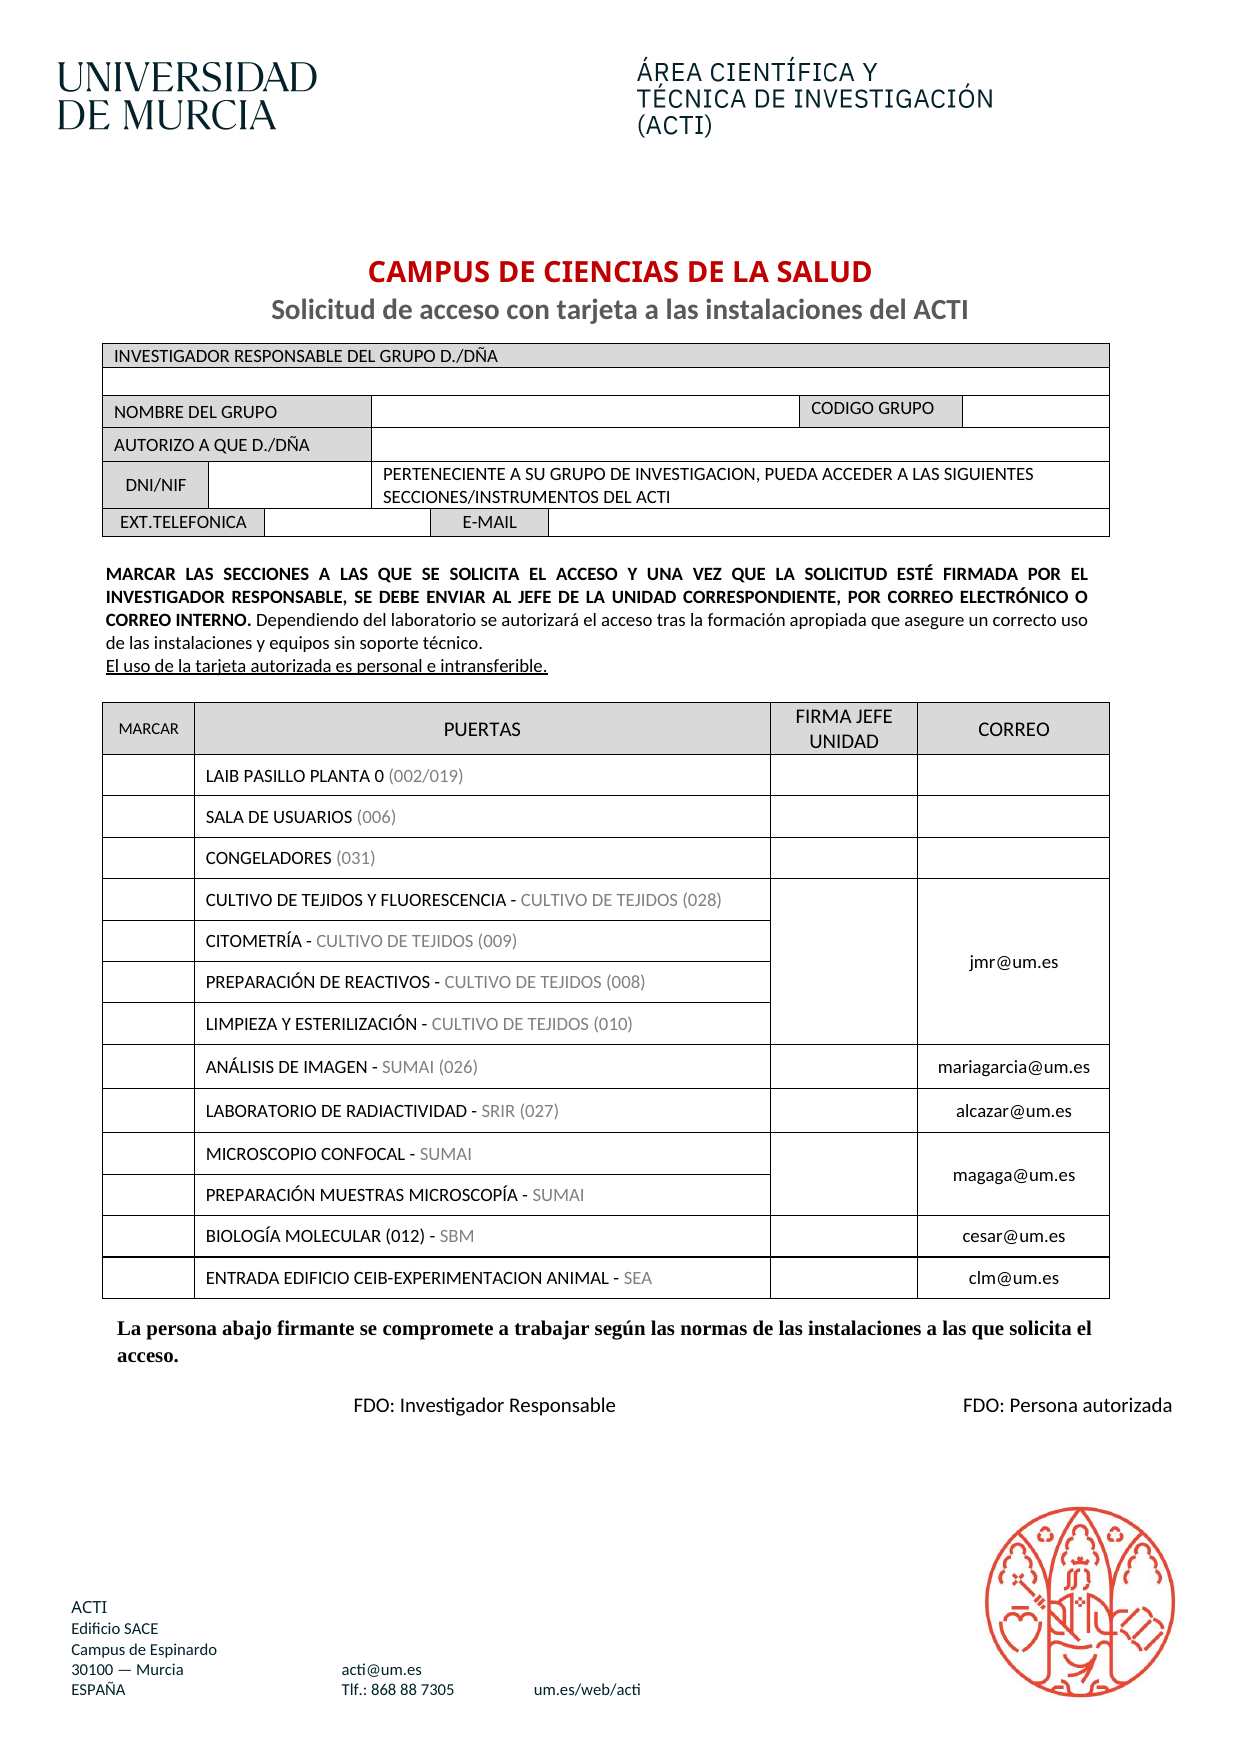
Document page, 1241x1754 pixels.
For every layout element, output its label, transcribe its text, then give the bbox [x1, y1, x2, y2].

table_cell jmr@um.es [918, 879, 1109, 1043]
table_cell [103, 1216, 194, 1256]
table_cell [918, 755, 1109, 795]
table_cell [771, 1089, 917, 1132]
table_cell [103, 838, 194, 878]
table_cell CONGELADORES (031) [195, 838, 770, 878]
table_cell LIMPIEZA Y ESTERILIZACIÓN - CULTIVO DE TEJIDOS (010) [195, 1003, 770, 1043]
table_cell PREPARACIÓN MUESTRAS MICROSCOPÍA - SUMAI [195, 1175, 770, 1215]
table_header CORREO [918, 703, 1109, 754]
picture [0, 1, 1239, 252]
table_cell [209, 462, 371, 508]
table_cell [372, 428, 1109, 461]
table_cell [963, 396, 1109, 427]
table_cell BIOLOGÍA MOLECULAR (012) - SBM [195, 1216, 770, 1256]
table_cell CITOMETRÍA - CULTIVO DE TEJIDOS (009) [195, 921, 770, 961]
table_cell LABORATORIO DE RADIACTIVIDAD - SRIR (027) [195, 1089, 770, 1132]
table_cell MICROSCOPIO CONFOCAL - SUMAI [195, 1133, 770, 1174]
text El uso de la tarjeta autorizada es personal e intransferible. [106, 654, 1090, 677]
table_cell clm@um.es [918, 1258, 1109, 1298]
table_cell [103, 796, 194, 837]
table_cell [103, 921, 194, 961]
table_cell DNI/NIF [103, 462, 208, 508]
table_cell ENTRADA EDIFICIO CEIB-EXPERIMENTACION ANIMAL - SEA [195, 1258, 770, 1298]
table_cell SALA DE USUARIOS (006) [195, 796, 770, 837]
table_header MARCAR [103, 703, 194, 754]
table_cell PERTENECIENTE A SU GRUPO DE INVESTIGACION, PUEDA ACCEDER A LAS SIGUIENTES SECCIONES/INSTRUMENTOS DEL ACTI [372, 462, 1109, 508]
table_cell [103, 1175, 194, 1215]
table_cell [918, 796, 1109, 837]
table_cell EXT.TELEFONICA [103, 509, 264, 536]
table_cell mariagarcia@um.es [918, 1045, 1109, 1088]
table_cell [103, 755, 194, 795]
table_cell [549, 509, 1109, 536]
table_cell PREPARACIÓN DE REACTIVOS - CULTIVO DE TEJIDOS (008) [195, 962, 770, 1002]
picture [653, 1452, 1239, 1751]
table_cell [771, 1258, 917, 1298]
table_cell [771, 879, 917, 1043]
table_cell [771, 838, 917, 878]
table_cell [103, 368, 1109, 395]
table_header PUERTAS [195, 703, 770, 754]
table_cell E-MAIL [431, 509, 548, 536]
table_cell [372, 396, 799, 427]
table_cell ANÁLISIS DE IMAGEN - SUMAI (026) [195, 1045, 770, 1088]
table_cell FDO: Investigador Responsable FDO: Persona autorizada [150, 1368, 1180, 1421]
table_cell [771, 796, 917, 837]
table_cell [771, 1216, 917, 1256]
table_cell [103, 962, 194, 1002]
table_cell [103, 1258, 194, 1298]
table_header INVESTIGADOR RESPONSABLE DEL GRUPO D./DÑA [103, 344, 1109, 367]
table_cell CULTIVO DE TEJIDOS Y FLUORESCENCIA - CULTIVO DE TEJIDOS (028) [195, 879, 770, 919]
table_cell CODIGO GRUPO [800, 396, 962, 427]
table_cell [103, 1089, 194, 1132]
table_cell alcazar@um.es [918, 1089, 1109, 1132]
table_cell NOMBRE DEL GRUPO [103, 396, 371, 427]
table_cell [918, 838, 1109, 878]
table_cell [771, 1045, 917, 1088]
table_cell [103, 1045, 194, 1088]
table_header FIRMA JEFE UNIDAD [771, 703, 917, 754]
text Solicitud de acceso con tarjeta a las instalaciones del ACTI [150, 291, 1090, 327]
table_cell [103, 879, 194, 919]
table_cell [265, 509, 430, 536]
text MARCAR LAS SECCIONES A LAS QUE SE SOLICITA EL ACCESO Y UNA VEZ QUE LA SOLICITUD ESTÉ FIRMADA POR EL INVESTIGADOR RESPONSABLE, SE DEBE ENVIAR AL JEFE DE LA UNIDAD CORRESPONDIENTE, POR CORREO ELECTRÓNICO O CORREO INTERNO. Dependiendo del laboratorio se autorizará el acceso tras la formación apropiada que asegure un correcto uso de las instalaciones y equipos sin soporte técnico. [106, 562, 1090, 654]
table_cell LAIB PASILLO PLANTA 0 (002/019) [195, 755, 770, 795]
table_cell [771, 755, 917, 795]
table_cell [103, 1133, 194, 1174]
table_cell AUTORIZO A QUE D./DÑA [103, 428, 371, 461]
table_cell [771, 1133, 917, 1215]
text CAMPUS DE CIENCIAS DE LA SALUD [150, 30, 1090, 291]
table_header La persona abajo firmante se compromete a trabajar según las normas de las instalaciones a las que solicita el acceso. [106, 1315, 1136, 1368]
table_cell cesar@um.es [918, 1216, 1109, 1256]
table_cell [103, 1003, 194, 1043]
table_cell magaga@um.es [918, 1133, 1109, 1215]
